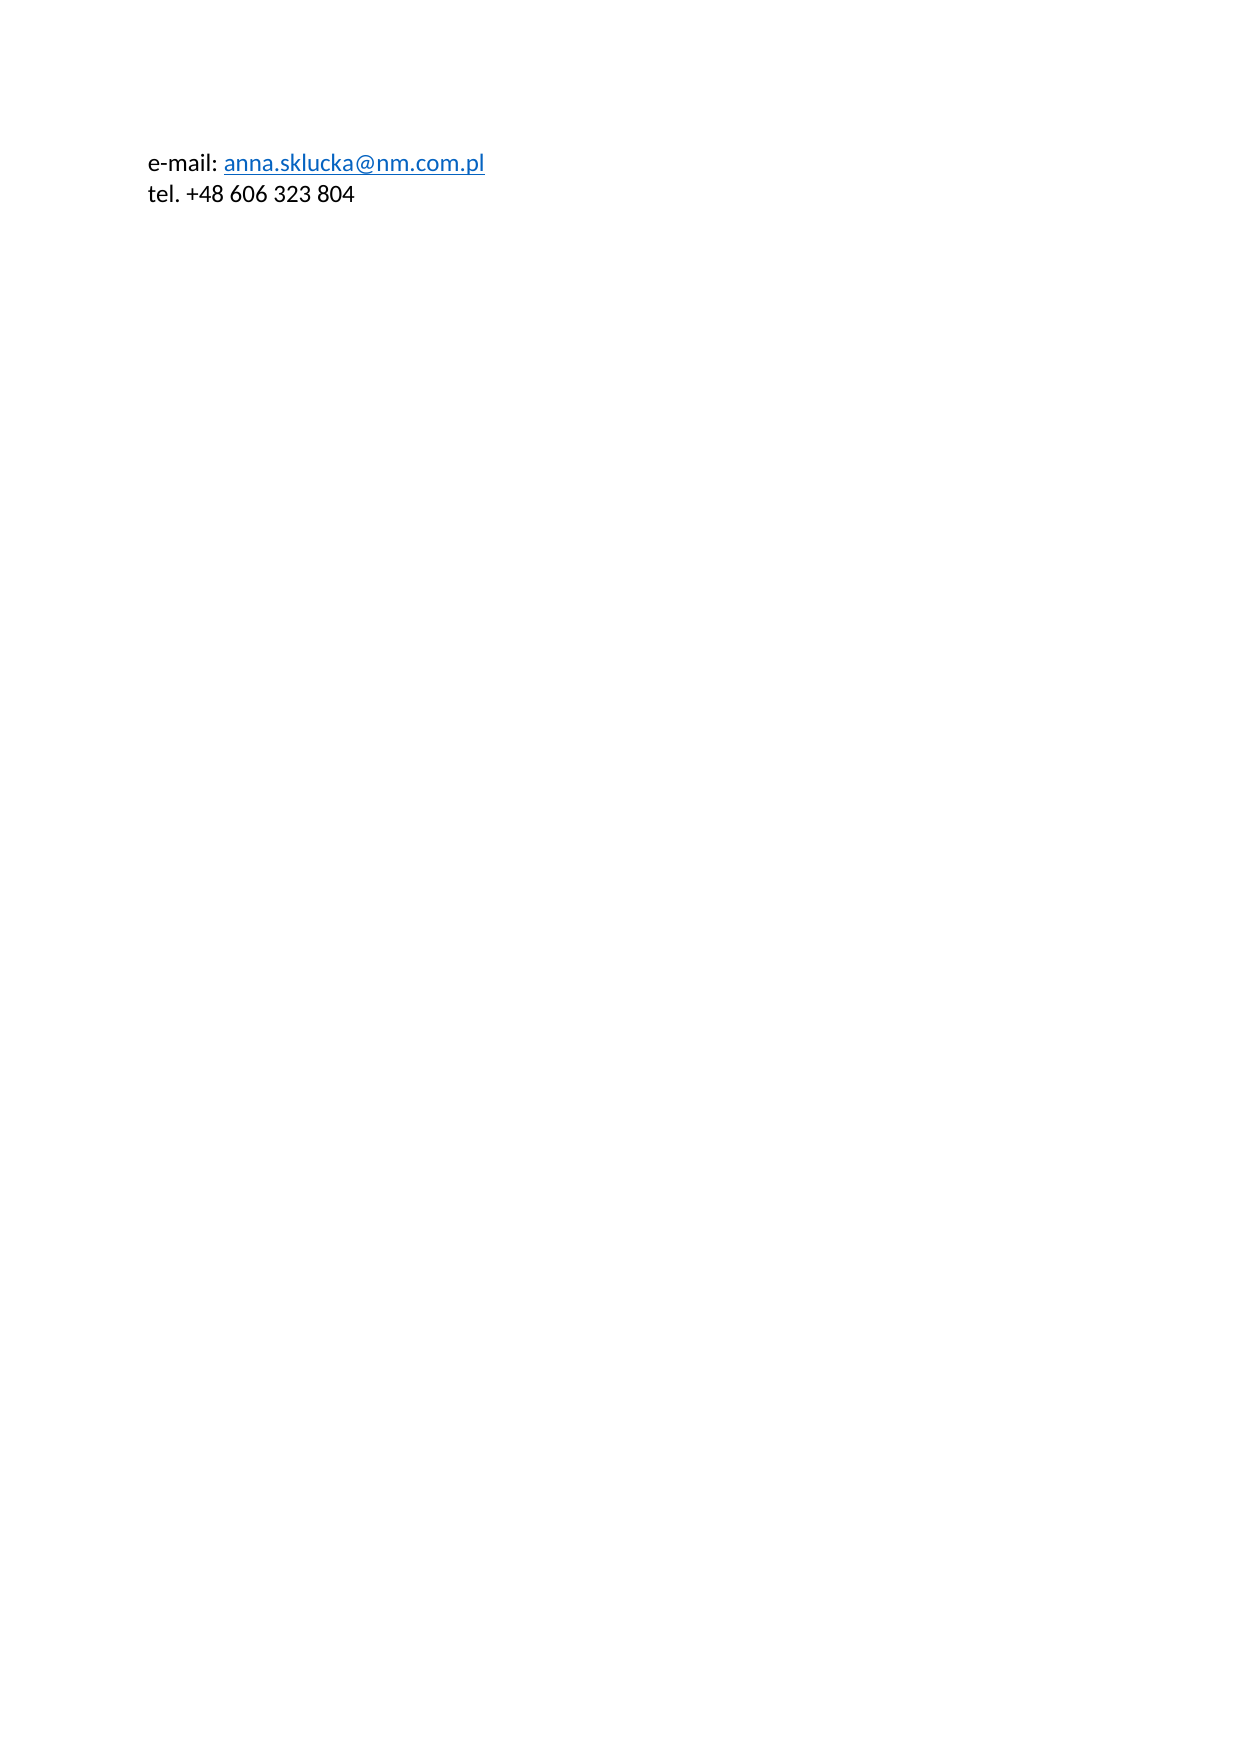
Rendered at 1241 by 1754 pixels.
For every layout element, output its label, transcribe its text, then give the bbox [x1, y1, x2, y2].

text e-mail: anna.sklucka@nm.com.pl [148, 148, 1093, 178]
text tel. +48 606 323 804 [148, 178, 1093, 209]
